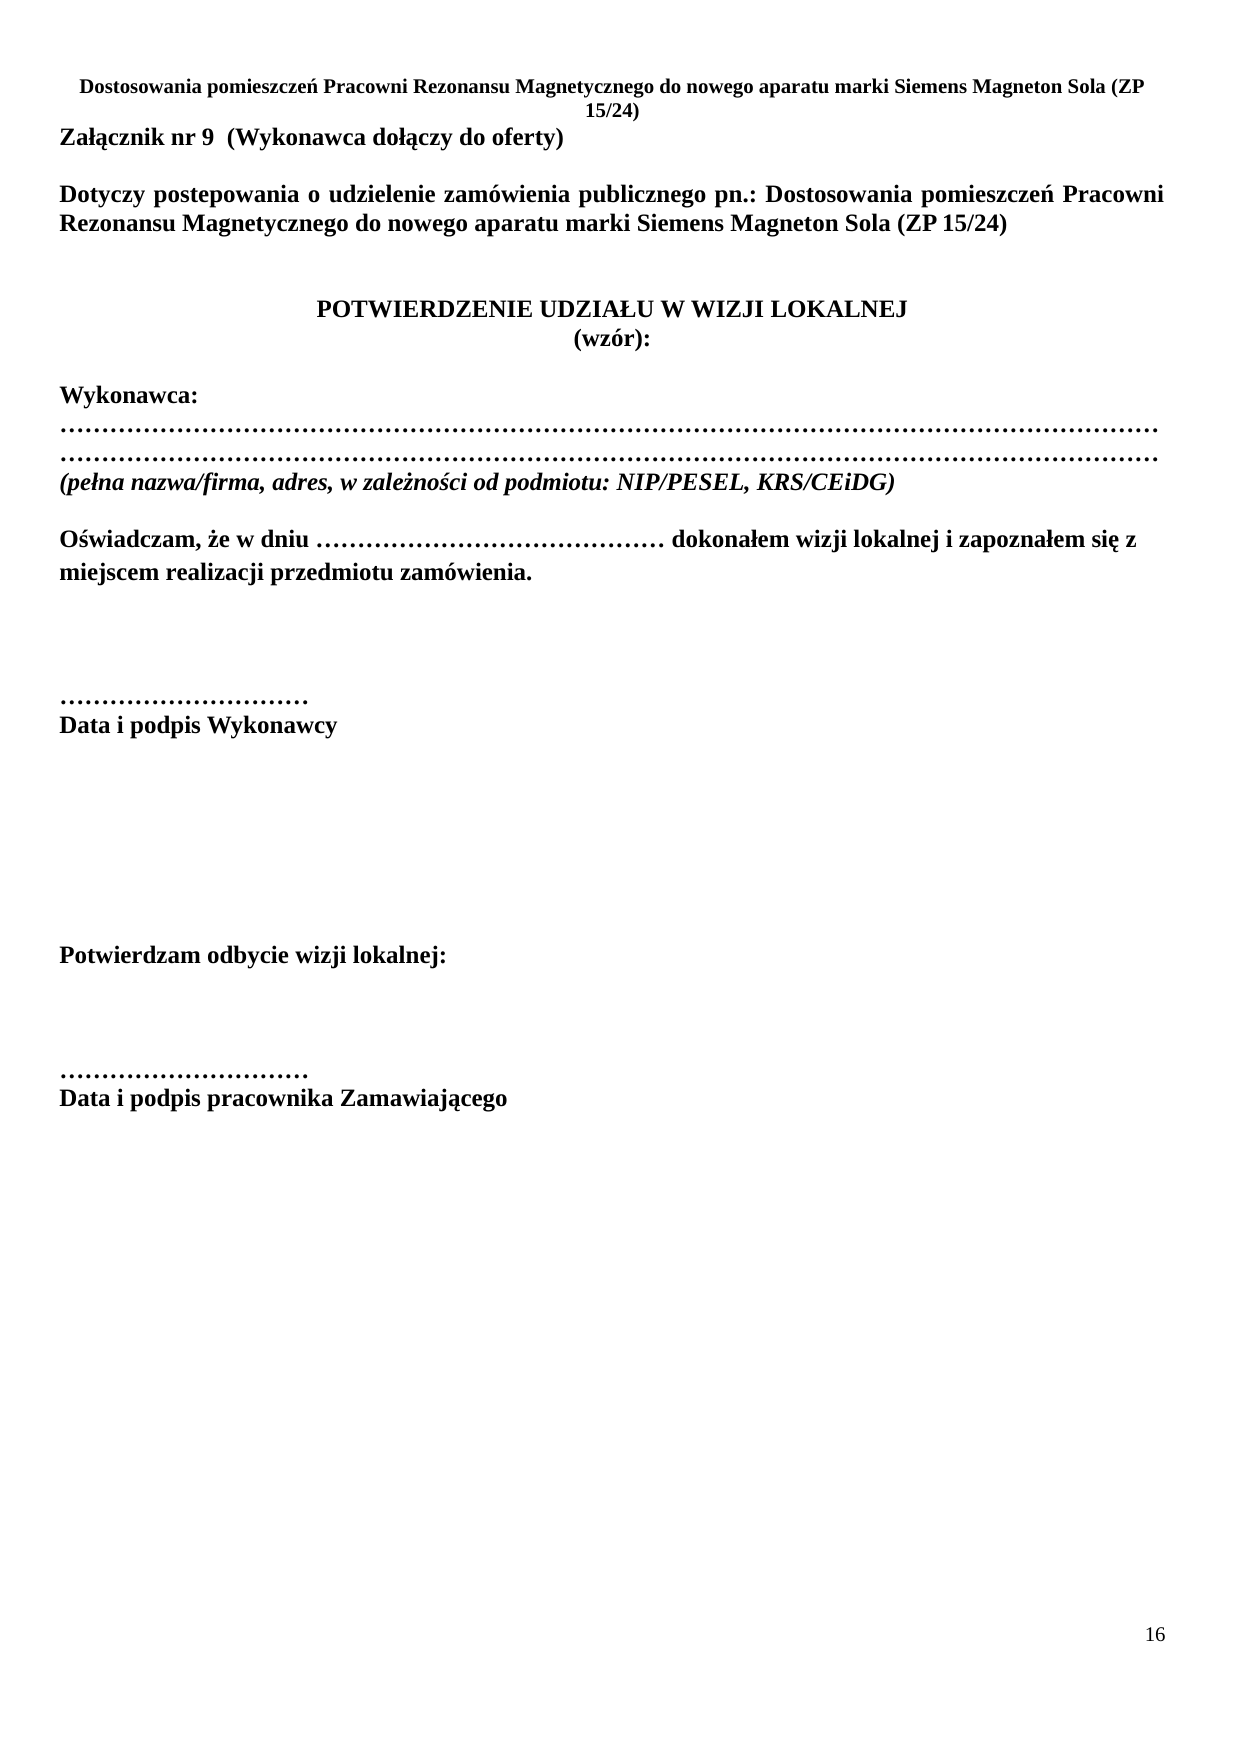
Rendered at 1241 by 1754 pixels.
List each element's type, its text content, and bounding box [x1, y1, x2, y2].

text (pełna nazwa/firma, adres, w zależności od podmiotu: NIP/PESEL, KRS/CEiDG) [59, 467, 1165, 496]
text ………………………… [59, 1055, 1165, 1083]
text Dotyczy postepowania o udzielenie zamówienia publicznego pn.: Dostosowania pomieszczeń Pracowni Rezonansu Magnetycznego do nowego aparatu marki Siemens Magneton Sola (ZP 15/24) [59, 179, 1165, 237]
text ………………………………………………………………………………………………………………………………………………………………………………………………………………………………………… [59, 409, 1165, 467]
text POTWIERDZENIE UDZIAŁU W WIZJI LOKALNEJ [59, 294, 1165, 323]
text ………………………… [59, 681, 1165, 710]
text Data i podpis pracownika Zamawiającego [59, 1083, 1165, 1112]
text (wzór): [59, 323, 1165, 352]
text Wykonawca: [59, 381, 1165, 409]
text Data i podpis Wykonawcy [59, 710, 1165, 738]
text Załącznik nr 9 (Wykonawca dołączy do oferty) [59, 122, 1165, 151]
text Potwierdzam odbycie wizji lokalnej: [59, 940, 1165, 968]
text Oświadczam, że w dniu …………………………………… dokonałem wizji lokalnej i zapoznałem się z [59, 524, 1165, 553]
text miejscem realizacji przedmiotu zamówienia. [59, 557, 1161, 586]
